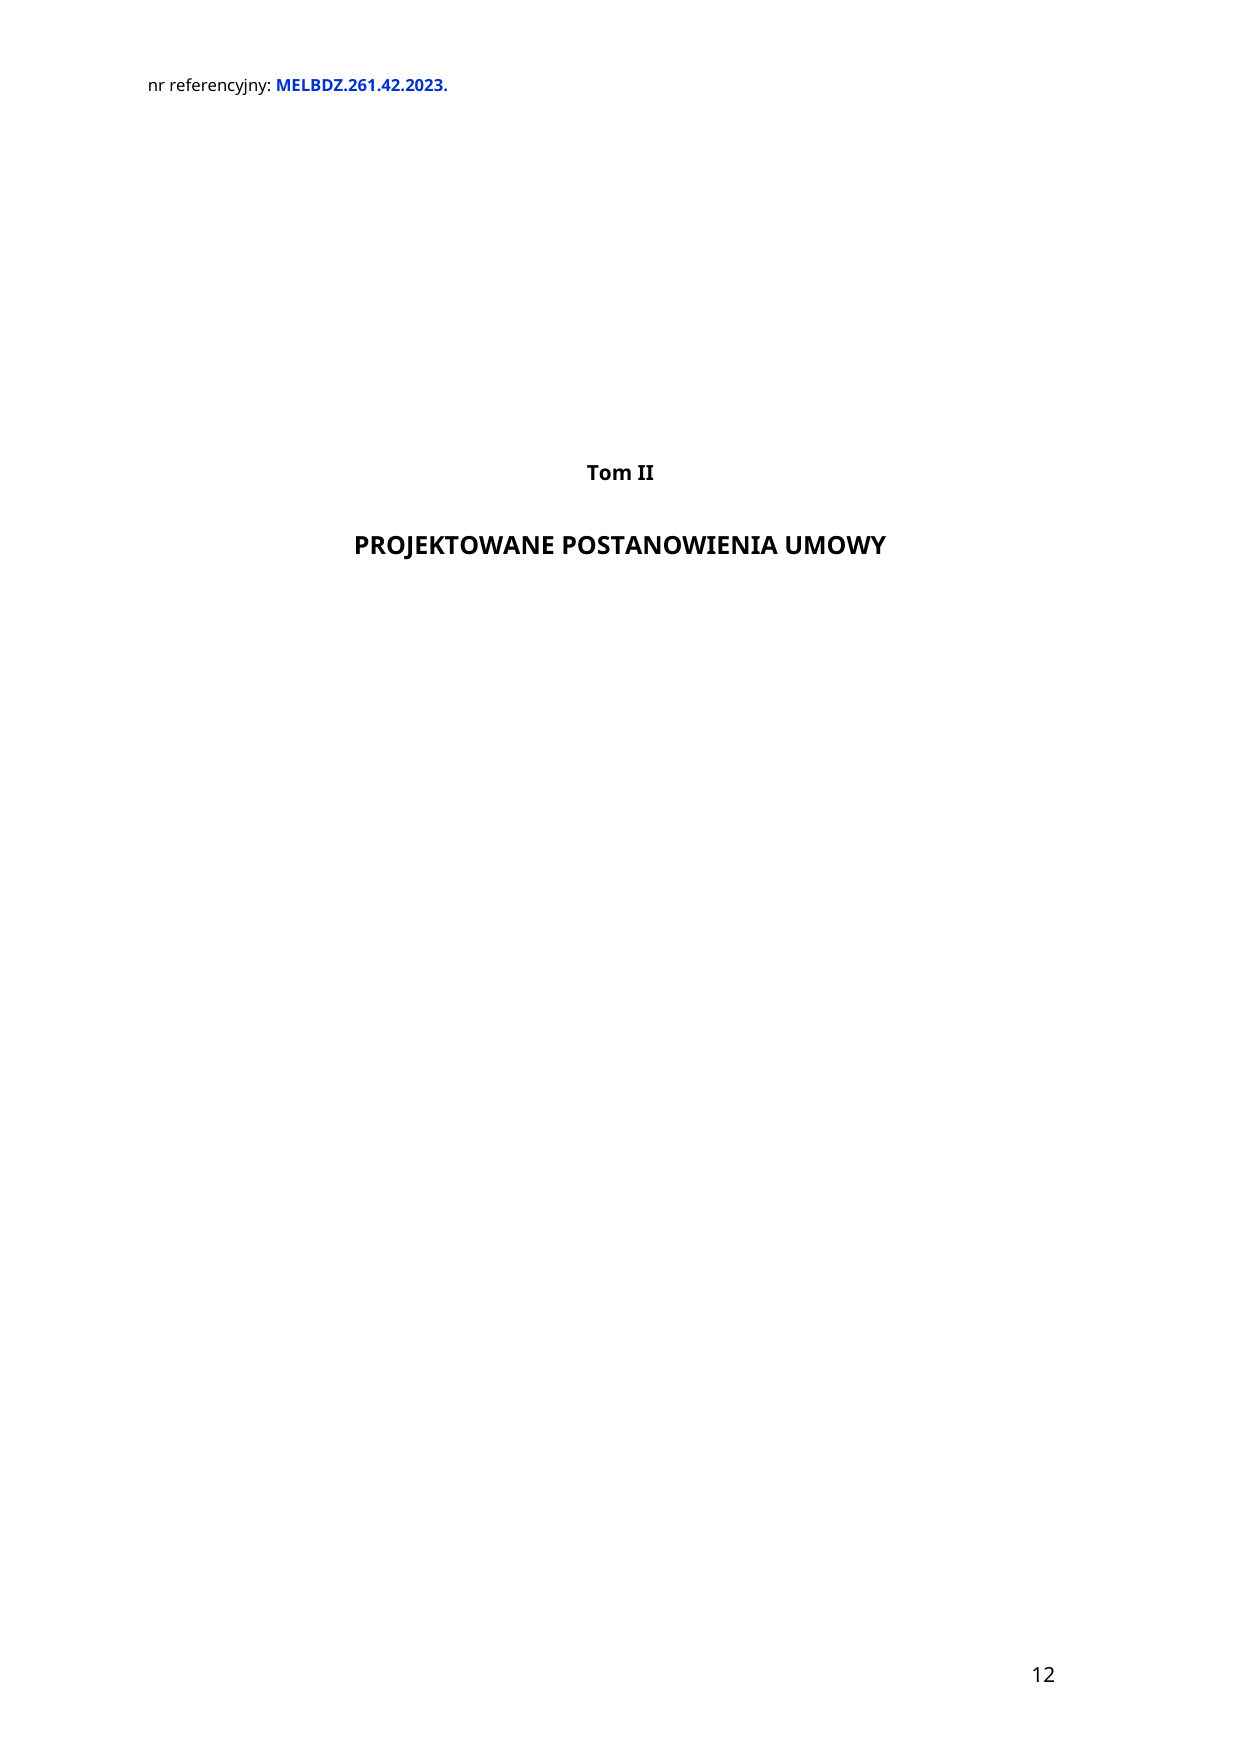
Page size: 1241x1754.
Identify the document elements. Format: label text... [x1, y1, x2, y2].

text PROJEKTOWANE POSTANOWIENIA UMOWY [148, 528, 1092, 562]
text Tom II [148, 458, 1092, 487]
